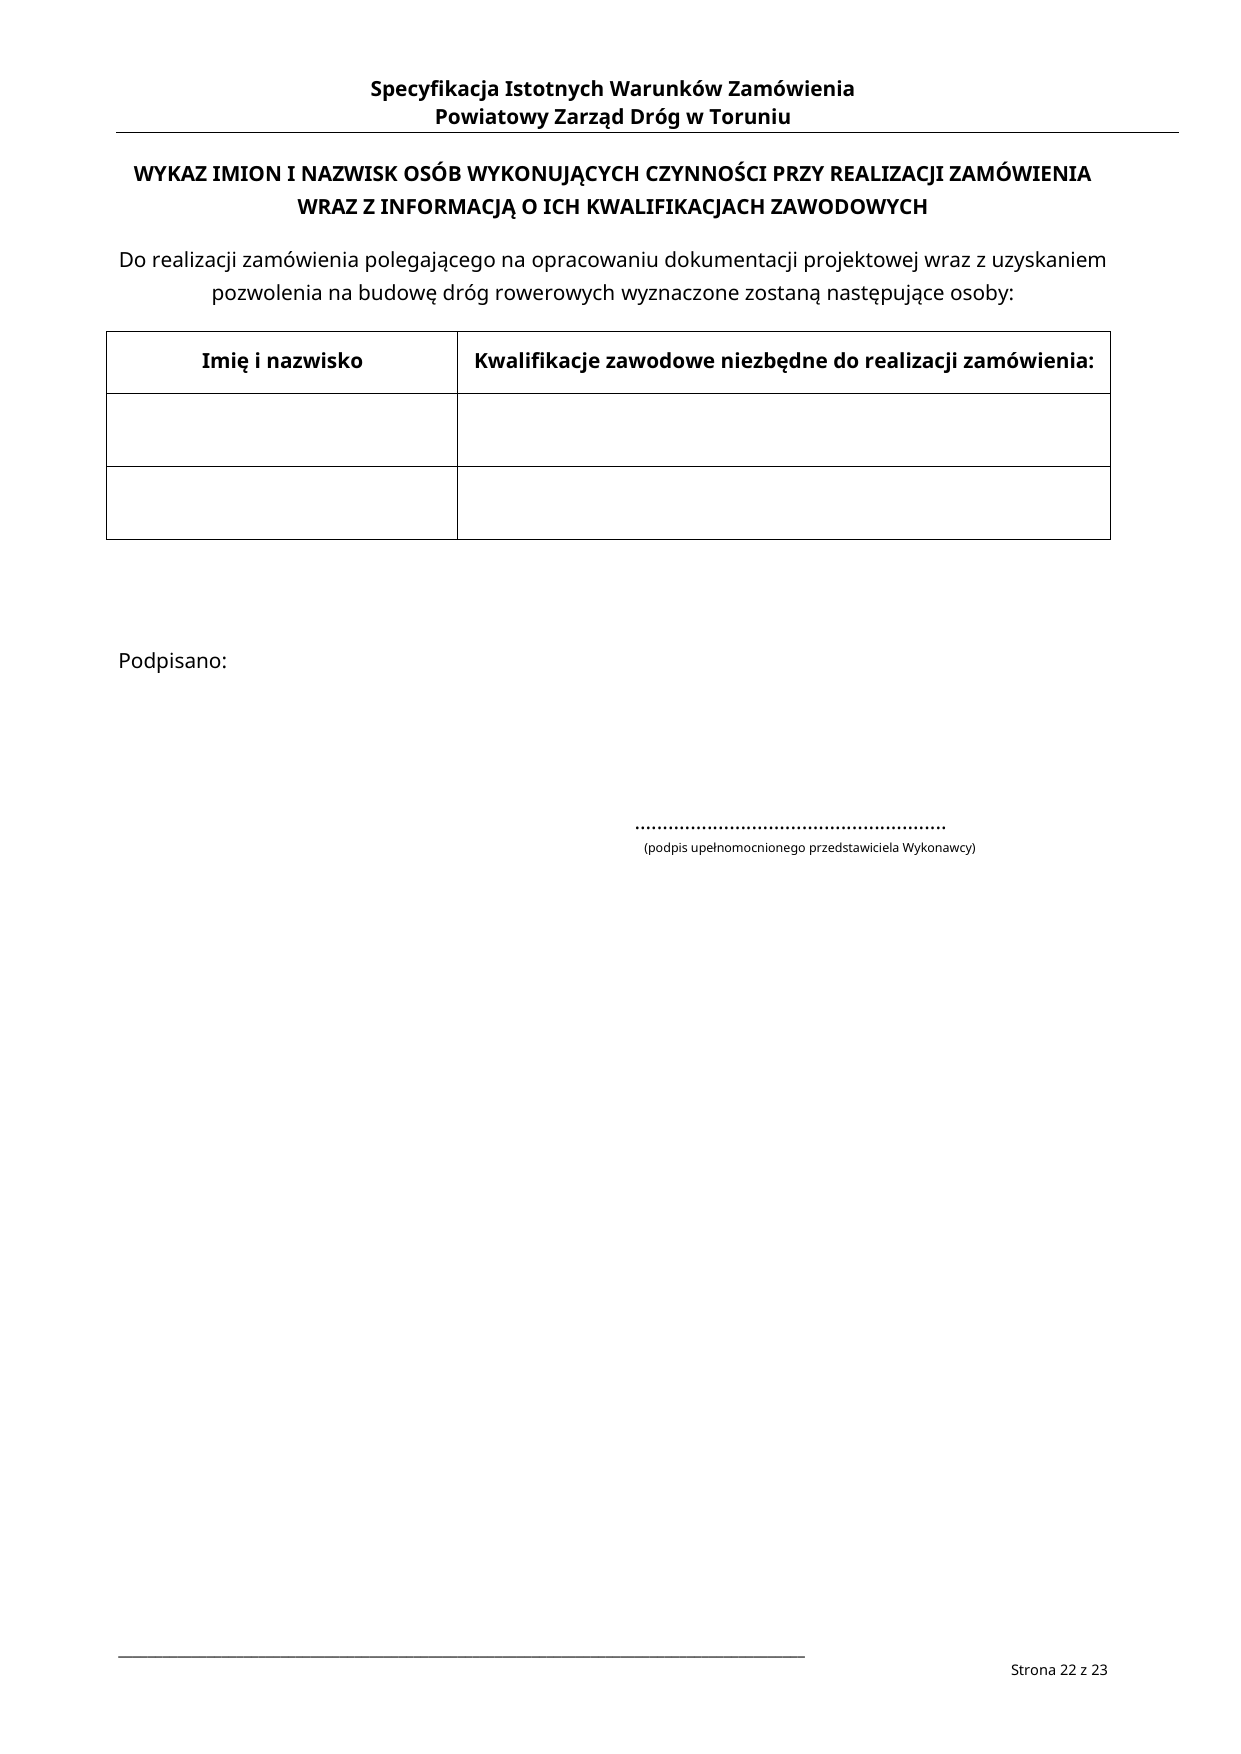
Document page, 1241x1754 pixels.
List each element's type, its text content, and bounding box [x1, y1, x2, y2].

table_header Kwalifikacje zawodowe niezbędne do realizacji zamówienia: [458, 332, 1110, 393]
text Podpisano: [118, 647, 1107, 675]
table_cell [458, 467, 1110, 539]
table_cell [107, 467, 457, 539]
text ........................................................ [634, 807, 1107, 835]
text (podpis upełnomocnionego przedstawiciela Wykonawcy) [561, 839, 1107, 857]
table_cell [107, 394, 457, 466]
text WYKAZ IMION I NAZWISK OSÓB WYKONUJĄCYCH CZYNNOŚCI PRZY REALIZACJI ZAMÓWIENIA WRAZ Z INFORMACJĄ O ICH KWALIFIKACJACH ZAWODOWYCH [118, 159, 1107, 220]
table_header Imię i nazwisko [107, 332, 457, 393]
text Do realizacji zamówienia polegającego na opracowaniu dokumentacji projektowej wraz z uzyskaniem pozwolenia na budowę dróg rowerowych wyznaczone zostaną następujące osoby: [118, 245, 1107, 306]
table_cell [458, 394, 1110, 466]
